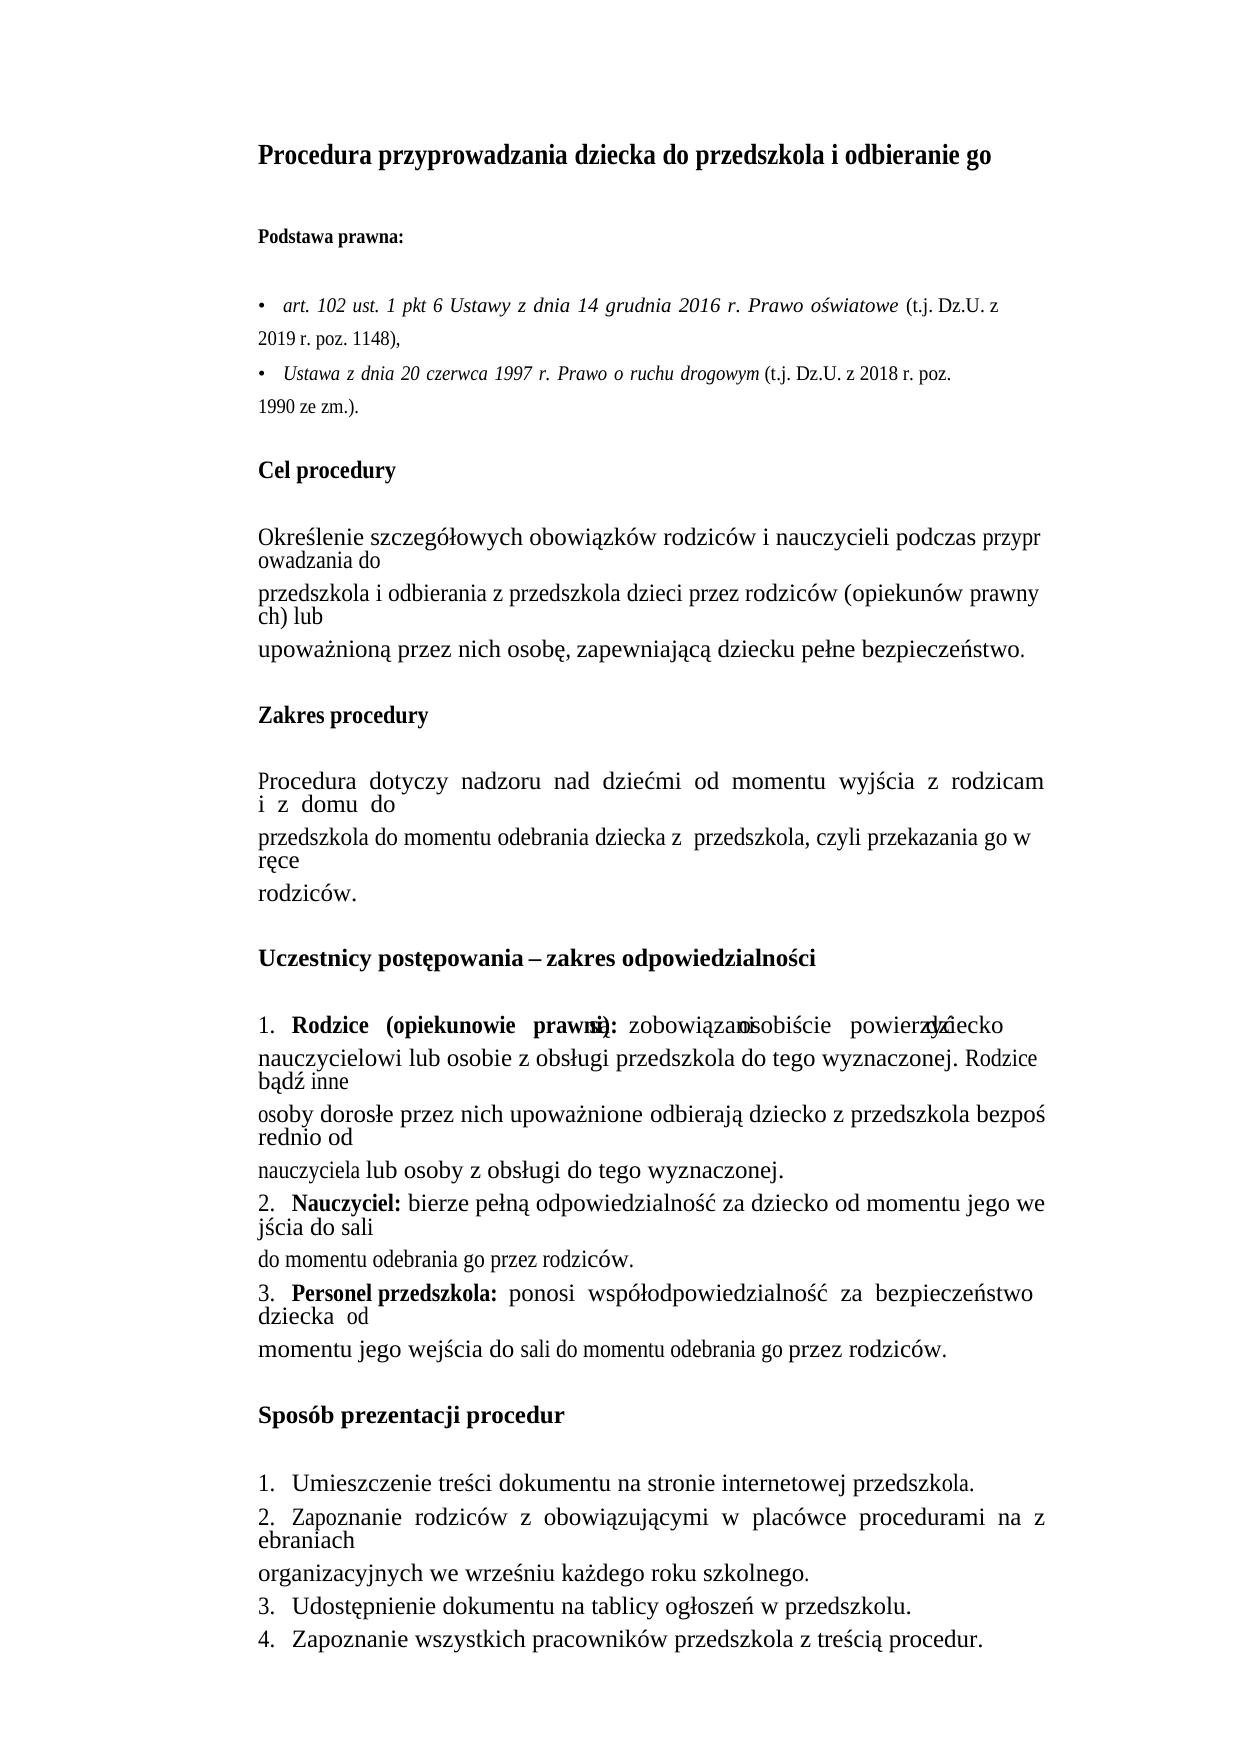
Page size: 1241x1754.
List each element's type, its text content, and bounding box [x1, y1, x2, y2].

text do momentu odebrania go przez rodziców. [258, 1249, 1048, 1272]
text Zakres procedury [258, 705, 1048, 727]
text rodziców. [258, 883, 1048, 906]
text 2. Nauczyciel: bierze pełną odpowiedzialność za dziecko od momentu jego wejścia do sali [258, 1193, 1048, 1240]
text Cel procedury [258, 461, 1048, 483]
text nauczycielowi lub osobie z obsługi przedszkola do tego wyznaczonej. Rodzice bądź inne [258, 1048, 1048, 1094]
text 2019 r. poz. 1148), [258, 327, 1048, 350]
text organizacyjnych we wrześniu każdego roku szkolnego. [258, 1563, 1048, 1586]
text momentu jego wejścia do sali do momentu odebrania go przez rodziców. [258, 1339, 1048, 1362]
text Określenie szczegółowych obowiązków rodziców i nauczycieli podczas przyprowadzania do [258, 527, 1048, 573]
text 3. Personel przedszkola: ponosi współodpowiedzialność za bezpieczeństwo dziecka od [258, 1282, 1048, 1329]
text osobiście powierzyć [738, 1015, 917, 1038]
text upoważnioną przez nich osobę, zapewniającą dziecku pełne bezpieczeństwo. [258, 639, 1048, 662]
text Podstawa prawna: [258, 226, 1048, 248]
text osoby dorosłe przez nich upoważnione odbierają dziecko z przedszkola bezpośrednio od [258, 1104, 1048, 1149]
text Procedura przyprowadzania dziecka do przedszkola i odbieranie go [258, 146, 1048, 169]
text • Ustawa z dnia 20 czerwca 1997 r. Prawo o ruchu drogowym (t.j. Dz.U. z 2018 r. poz. [258, 359, 1048, 385]
text • art. 102 ust. 1 pkt 6 Ustawy z dnia 14 grudnia 2016 r. Prawo oświatowe (t.j. Dz.U. z [258, 291, 1048, 317]
text Sposób prezentacji procedur [258, 1405, 1048, 1428]
text 1990 ze zm.). [258, 395, 1048, 418]
text Procedura dotyczy nadzoru nad dziećmi od momentu wyjścia z rodzicami z domu do [258, 771, 1048, 817]
text 3. Udostępnienie dokumentu na tablicy ogłoszeń w przedszkolu. [258, 1596, 1048, 1619]
text Uczestnicy postępowania – zakres odpowiedzialności [258, 949, 1048, 971]
text są zobowiązani [589, 1015, 730, 1038]
text przedszkola do momentu odebrania dziecka z przedszkola, czyli przekazania go w ręce [258, 827, 1048, 873]
text przedszkola i odbierania z przedszkola dzieci przez rodziców (opiekunów prawnych) lub [258, 583, 1048, 629]
text 1. Umieszczenie treści dokumentu na stronie internetowej przedszkola. [258, 1473, 1048, 1496]
text 1. Rodzice (opiekunowie prawni): [258, 1015, 580, 1038]
text 4. Zapoznanie wszystkich pracowników przedszkola z treścią procedur. [258, 1628, 1048, 1652]
text nauczyciela lub osoby z obsługi do tego wyznaczonej. [258, 1160, 1048, 1183]
text dziecko [926, 1015, 1048, 1038]
text 2. Zapoznanie rodziców z obowiązującymi w placówce procedurami na zebraniach [258, 1506, 1048, 1553]
